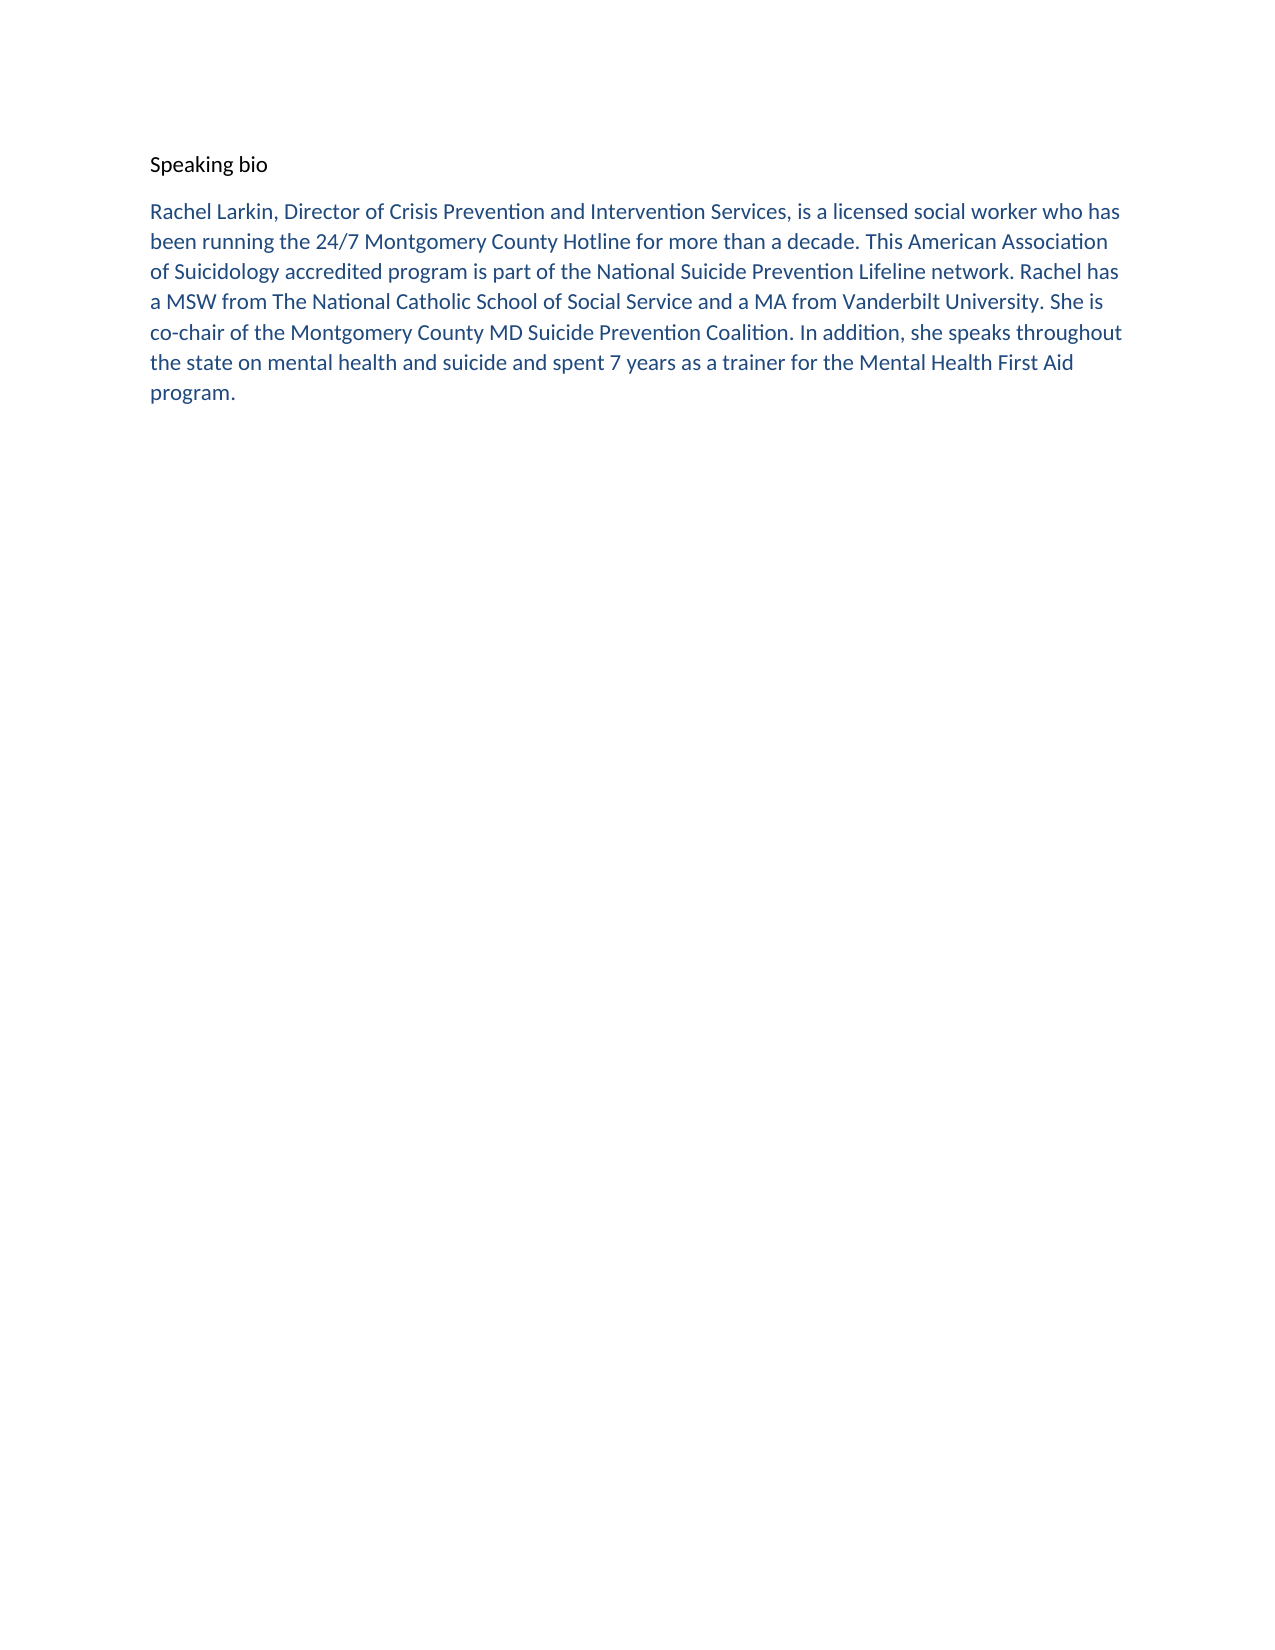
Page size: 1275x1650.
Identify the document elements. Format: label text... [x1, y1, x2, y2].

text Rachel Larkin, Director of Crisis Prevention and Intervention Services, is a licensed social worker who has been running the 24/7 Montgomery County Hotline for more than a decade. This American Association of Suicidology accredited program is part of the National Suicide Prevention Lifeline network. Rachel has a MSW from The National Catholic School of Social Service and a MA from Vanderbilt University. She is co-chair of the Montgomery County MD Suicide Prevention Coalition. In addition, she speaks throughout the state on mental health and suicide and spent 7 years as a trainer for the Mental Health First Aid program. [150, 197, 1125, 406]
text Speaking bio [150, 150, 1125, 178]
